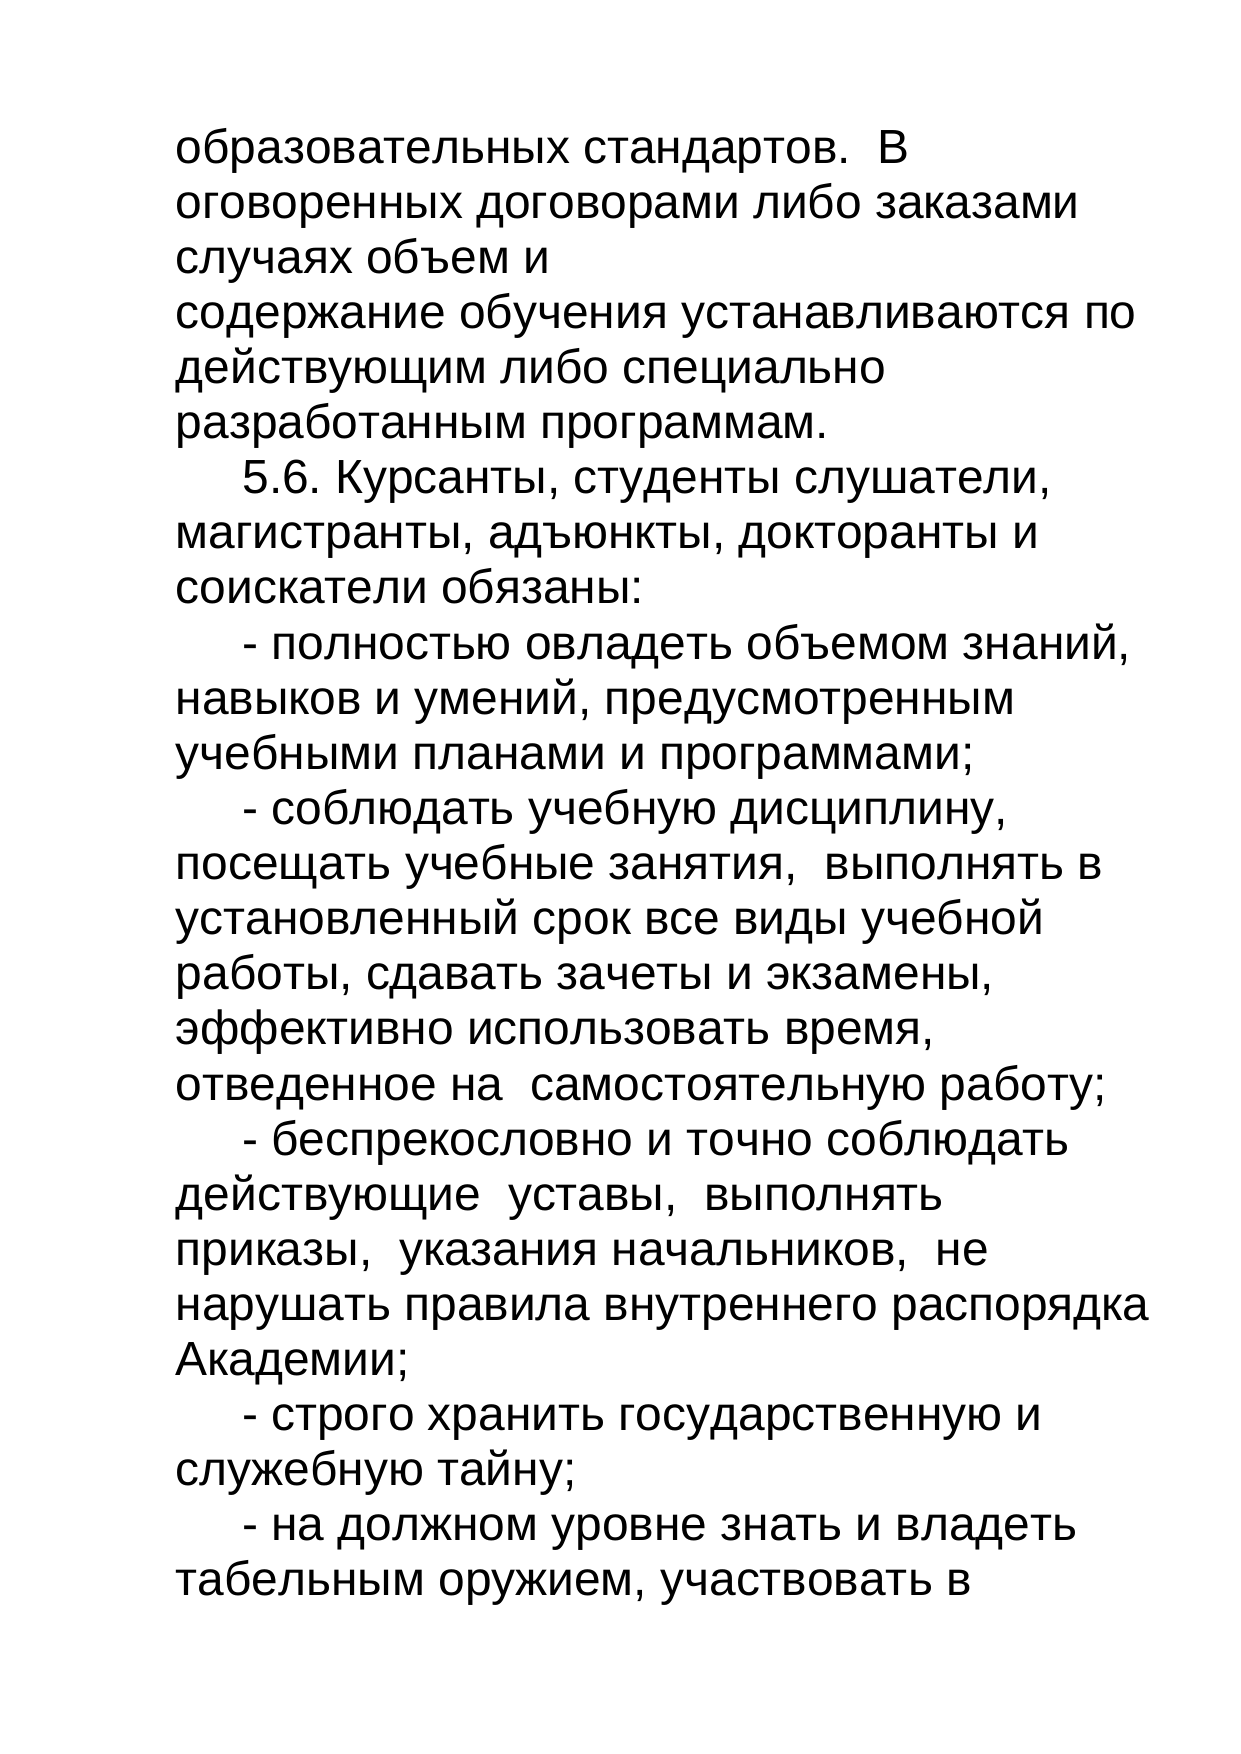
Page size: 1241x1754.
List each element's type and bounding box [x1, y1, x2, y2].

table_header [176, 118, 1156, 1606]
